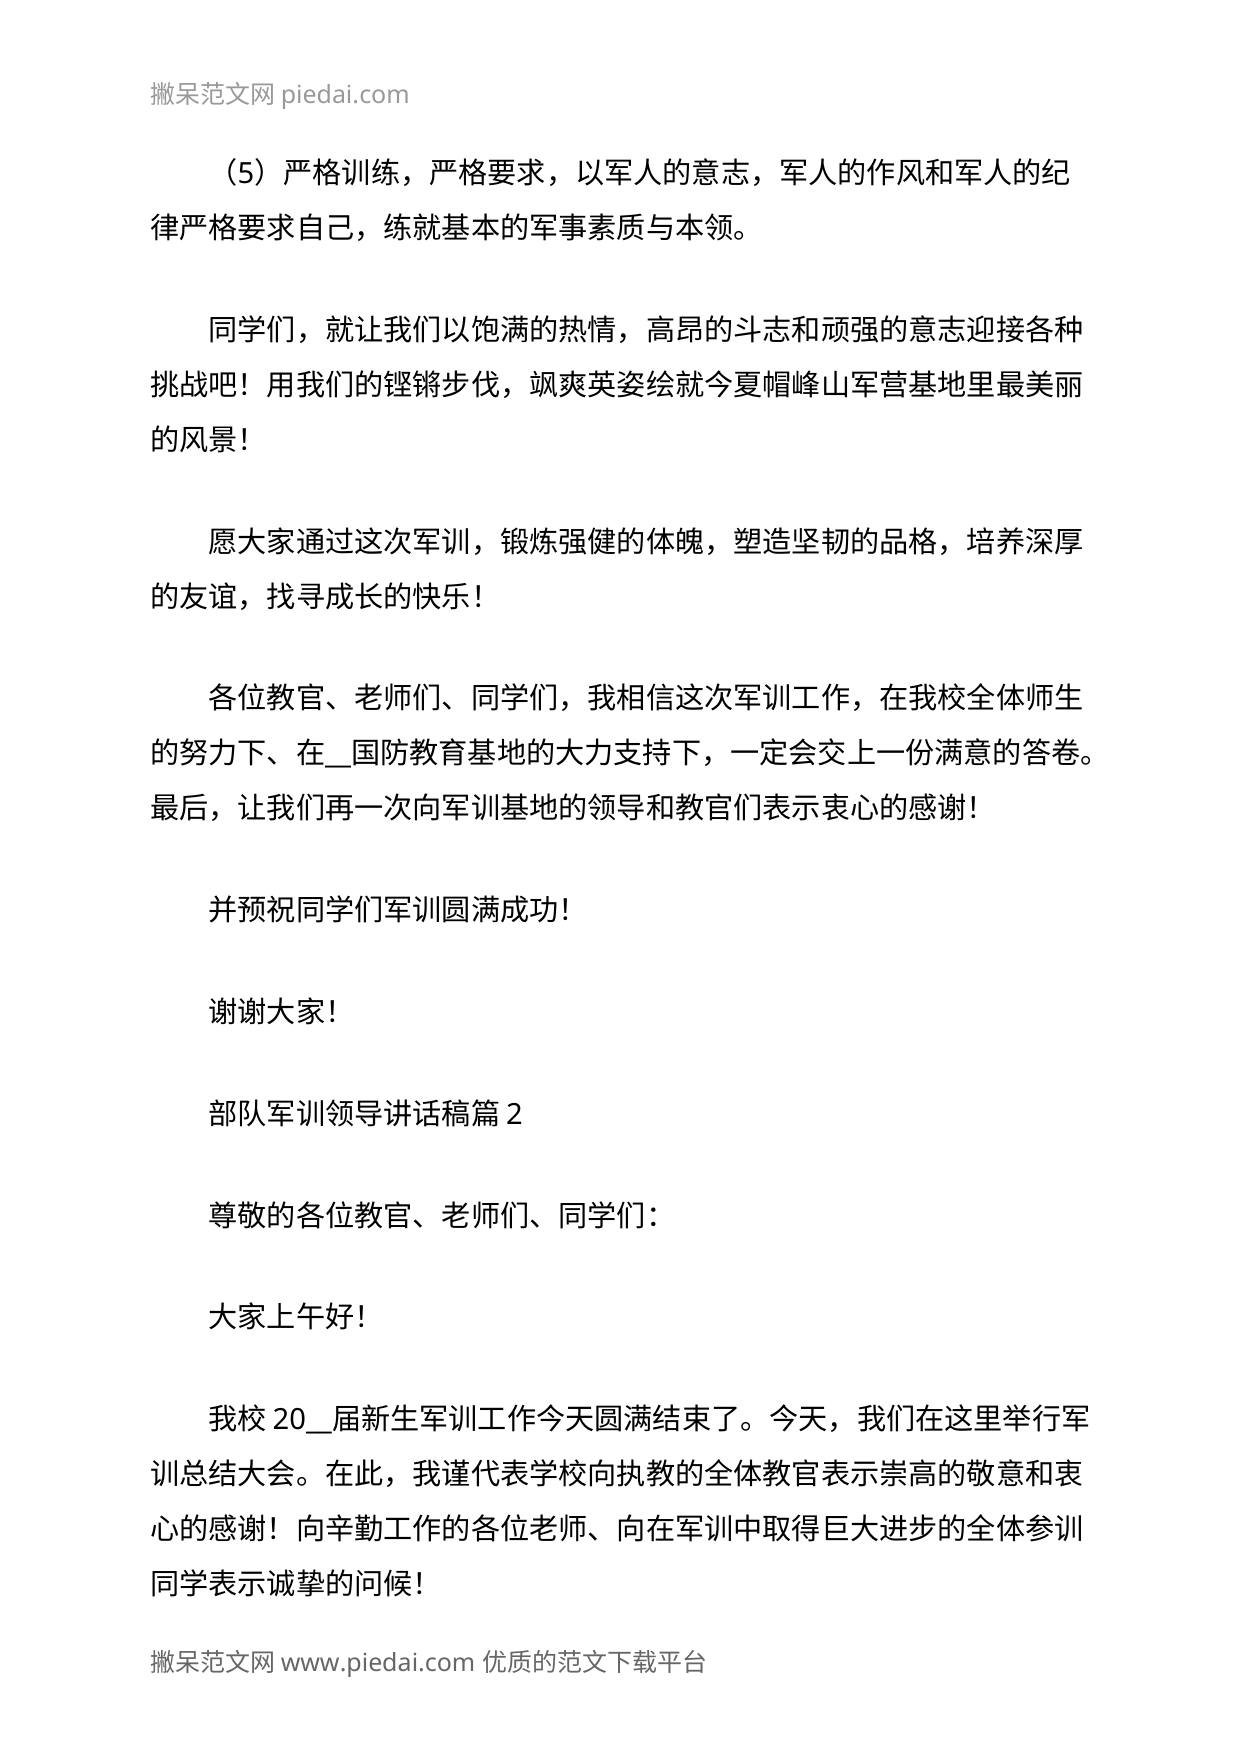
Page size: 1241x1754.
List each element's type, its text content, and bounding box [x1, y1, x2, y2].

text 谢谢大家！ [150, 988, 1090, 1031]
text 各位教官、老师们、同学们，我相信这次军训工作，在我校全体师生的努力下、在__国防教育基地的大力支持下，一定会交上一份满意的答卷。最后，让我们再一次向军训基地的领导和教官们表示衷心的感谢！ [150, 675, 1090, 827]
text 同学们，就让我们以饱满的热情，高昂的斗志和顽强的意志迎接各种挑战吧！用我们的铿锵步伐，飒爽英姿绘就今夏帽峰山军营基地里最美丽的风景！ [150, 307, 1090, 459]
text 大家上午好！ [150, 1294, 1090, 1336]
text 尊敬的各位教官、老师们、同学们： [150, 1192, 1090, 1234]
text 并预祝同学们军训圆满成功！ [150, 887, 1090, 929]
text 部队军训领导讲话稿篇2 [150, 1090, 1090, 1133]
text （5）严格训练，严格要求，以军人的意志，军人的作风和军人的纪律严格要求自己，练就基本的军事素质与本领。 [150, 150, 1090, 247]
text 我校20__届新生军训工作今天圆满结束了。今天，我们在这里举行军训总结大会。在此，我谨代表学校向执教的全体教官表示崇高的敬意和衷心的感谢！向辛勤工作的各位老师、向在军训中取得巨大进步的全体参训同学表示诚挚的问候！ [150, 1396, 1090, 1603]
text 愿大家通过这次军训，锻炼强健的体魄，塑造坚韧的品格，培养深厚的友谊，找寻成长的快乐！ [150, 518, 1090, 616]
